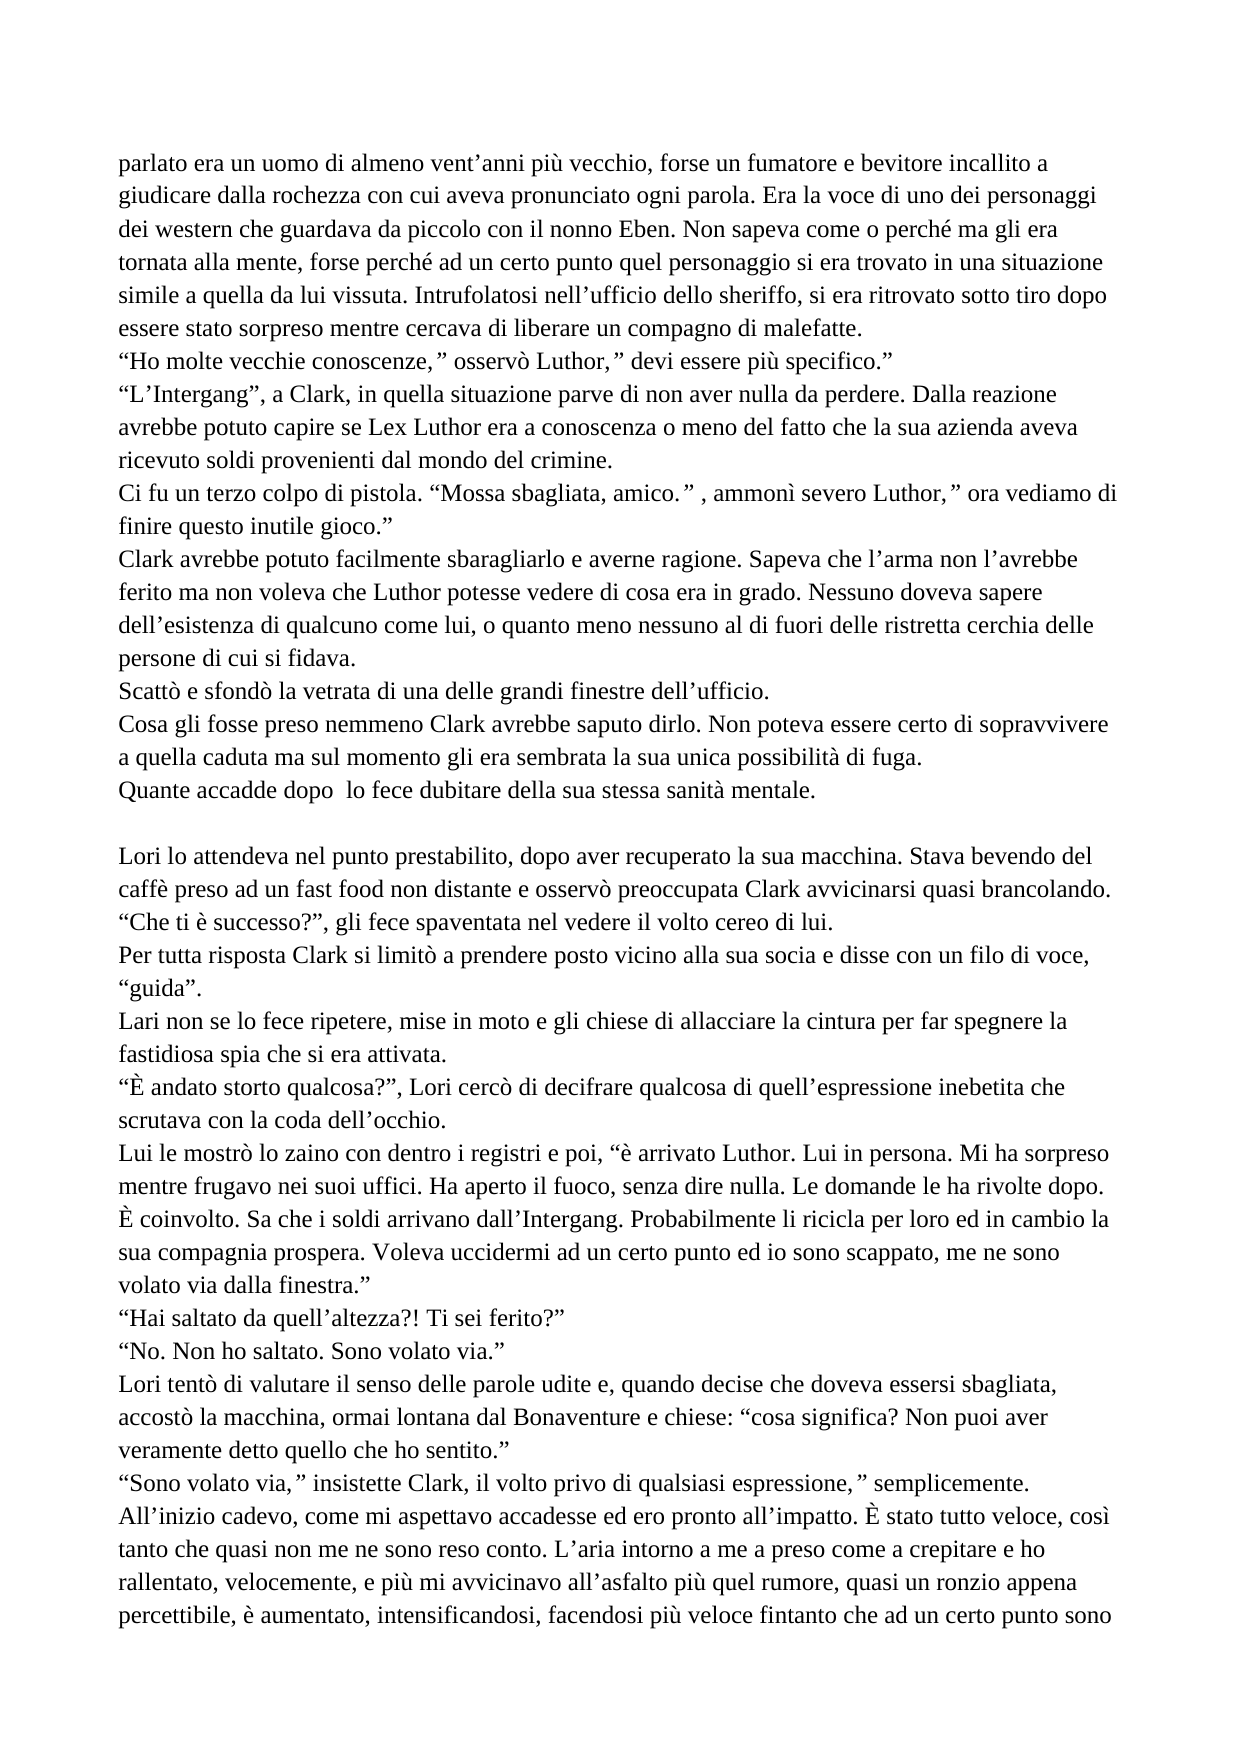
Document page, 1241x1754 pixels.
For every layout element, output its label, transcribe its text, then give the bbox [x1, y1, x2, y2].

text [118, 1468, 1122, 1629]
text Lori tentò di valutare il senso delle parole udite e, quando decise che doveva essersi sbagliata, accostò la macchina, ormai lontana dal Bonaventure e chiese: “cosa significa? Non puoi aver veramente detto quello che ho sentito.” [118, 1369, 1122, 1464]
text Quante accadde dopo lo fece dubitare della sua stessa sanità mentale. [118, 775, 1122, 804]
text Cosa gli fosse preso nemmeno Clark avrebbe saputo dirlo. Non poteva essere certo di sopravvivere a quella caduta ma sul momento gli era sembrata la sua unica possibilità di fuga. [118, 709, 1122, 771]
text Lari non se lo fece ripetere, mise in moto e gli chiese di allacciare la cintura per far spegnere la fastidiosa spia che si era attivata. [118, 1006, 1122, 1068]
text Per tutta risposta Clark si limitò a prendere posto vicino alla sua socia e disse con un filo di voce, “guida”. [118, 940, 1122, 1002]
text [118, 148, 1122, 341]
text Clark avrebbe potuto facilmente sbaragliarlo e averne ragione. Sapeva che l’arma non l’avrebbe ferito ma non voleva che Luthor potesse vedere di cosa era in grado. Nessuno doveva sapere dell’esistenza di qualcuno come lui, o quanto meno nessuno al di fuori delle ristretta cerchia delle persone di cui si fidava. [118, 544, 1122, 672]
text Lori lo attendeva nel punto prestabilito, dopo aver recuperato la sua macchina. Stava bevendo del caffè preso ad un fast food non distante e osservò preoccupata Clark avvicinarsi quasi brancolando. [118, 841, 1122, 903]
text “Che ti è successo?”, gli fece spaventata nel vedere il volto cereo di lui. [118, 907, 1122, 936]
text Scattò e sfondò la vetrata di una delle grandi finestre dell’ufficio. [118, 676, 1122, 705]
text Ci fu un terzo colpo di pistola. “Mossa sbagliata, amico.” , ammonì severo Luthor,” ora vediamo di finire questo inutile gioco.” [118, 478, 1122, 539]
text Lui le mostrò lo zaino con dentro i registri e poi, “è arrivato Luthor. Lui in persona. Mi ha sorpreso mentre frugavo nei suoi uffici. Ha aperto il fuoco, senza dire nulla. Le domande le ha rivolte dopo. È coinvolto. Sa che i soldi arrivano dall’Intergang. Probabilmente li ricicla per loro ed in cambio la sua compagnia prospera. Voleva uccidermi ad un certo punto ed io sono scappato, me ne sono volato via dalla finestra.” [118, 1138, 1122, 1299]
text “È andato storto qualcosa?”, Lori cercò di decifrare qualcosa di quell’espressione inebetita che scrutava con la coda dell’occhio. [118, 1072, 1122, 1134]
text “Ho molte vecchie conoscenze,” osservò Luthor,” devi essere più specifico.” [118, 346, 1122, 374]
text “L’Intergang”, a Clark, in quella situazione parve di non aver nulla da perdere. Dalla reazione avrebbe potuto capire se Lex Luthor era a conoscenza o meno del fatto che la sua azienda aveva ricevuto soldi provenienti dal mondo del crimine. [118, 379, 1122, 473]
text “Hai saltato da quell’altezza?! Ti sei ferito?” [118, 1303, 1122, 1332]
text “No. Non ho saltato. Sono volato via.” [118, 1336, 1122, 1365]
